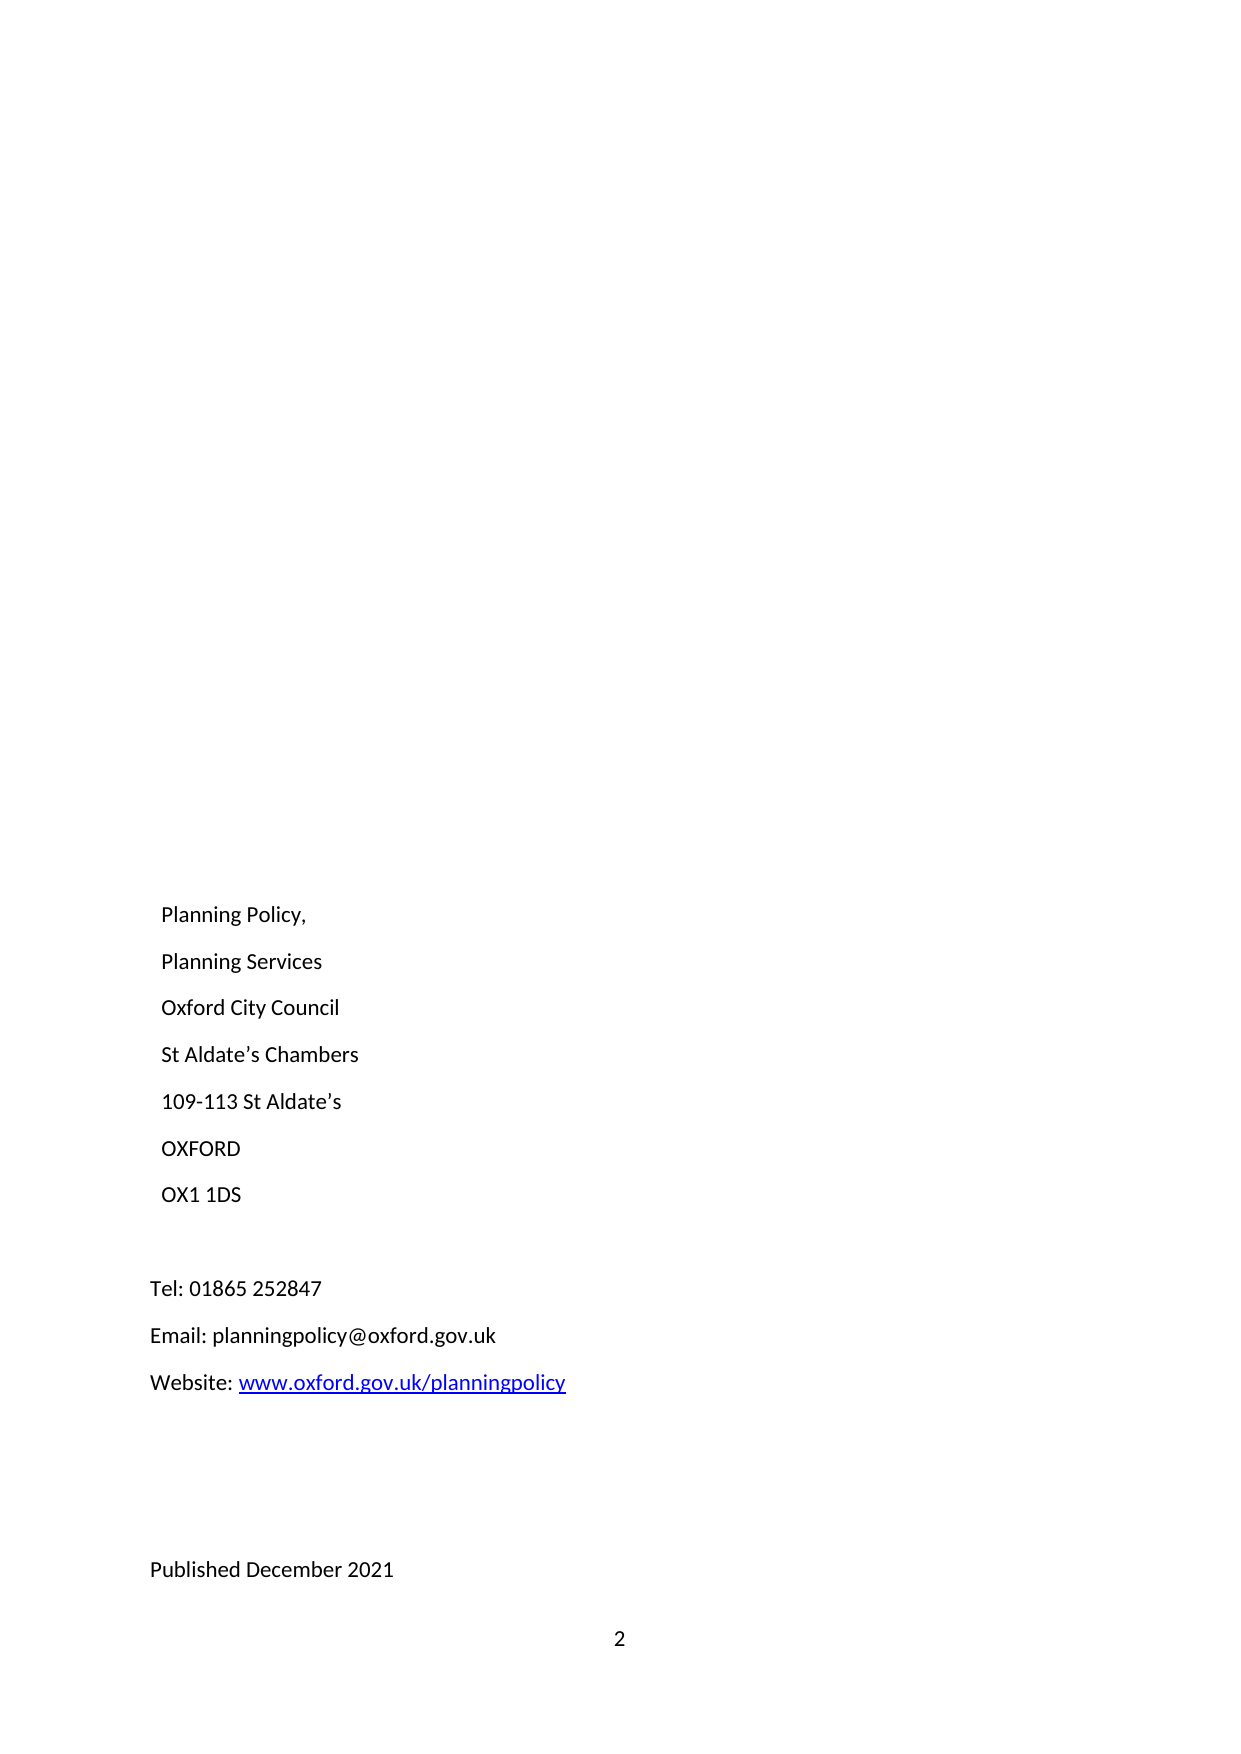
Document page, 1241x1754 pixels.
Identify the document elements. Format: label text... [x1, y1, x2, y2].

table_header Planning Policy, [150, 900, 767, 947]
table_cell OX1 1DS [150, 1181, 767, 1274]
table_cell 109-113 St Aldate’s [150, 1087, 767, 1134]
text Published December 2021 [150, 1556, 1090, 1583]
table_cell OXFORD [150, 1134, 767, 1181]
table_cell Planning Services [150, 947, 767, 993]
table_cell St Aldate’s Chambers [150, 1040, 767, 1087]
text Tel: 01865 252847 [150, 1274, 1090, 1302]
table_cell Oxford City Council [150, 994, 767, 1040]
text Website: www.oxford.gov.uk/planningpolicy [150, 1368, 1090, 1396]
text Email: planningpolicy@oxford.gov.uk [150, 1321, 1090, 1349]
